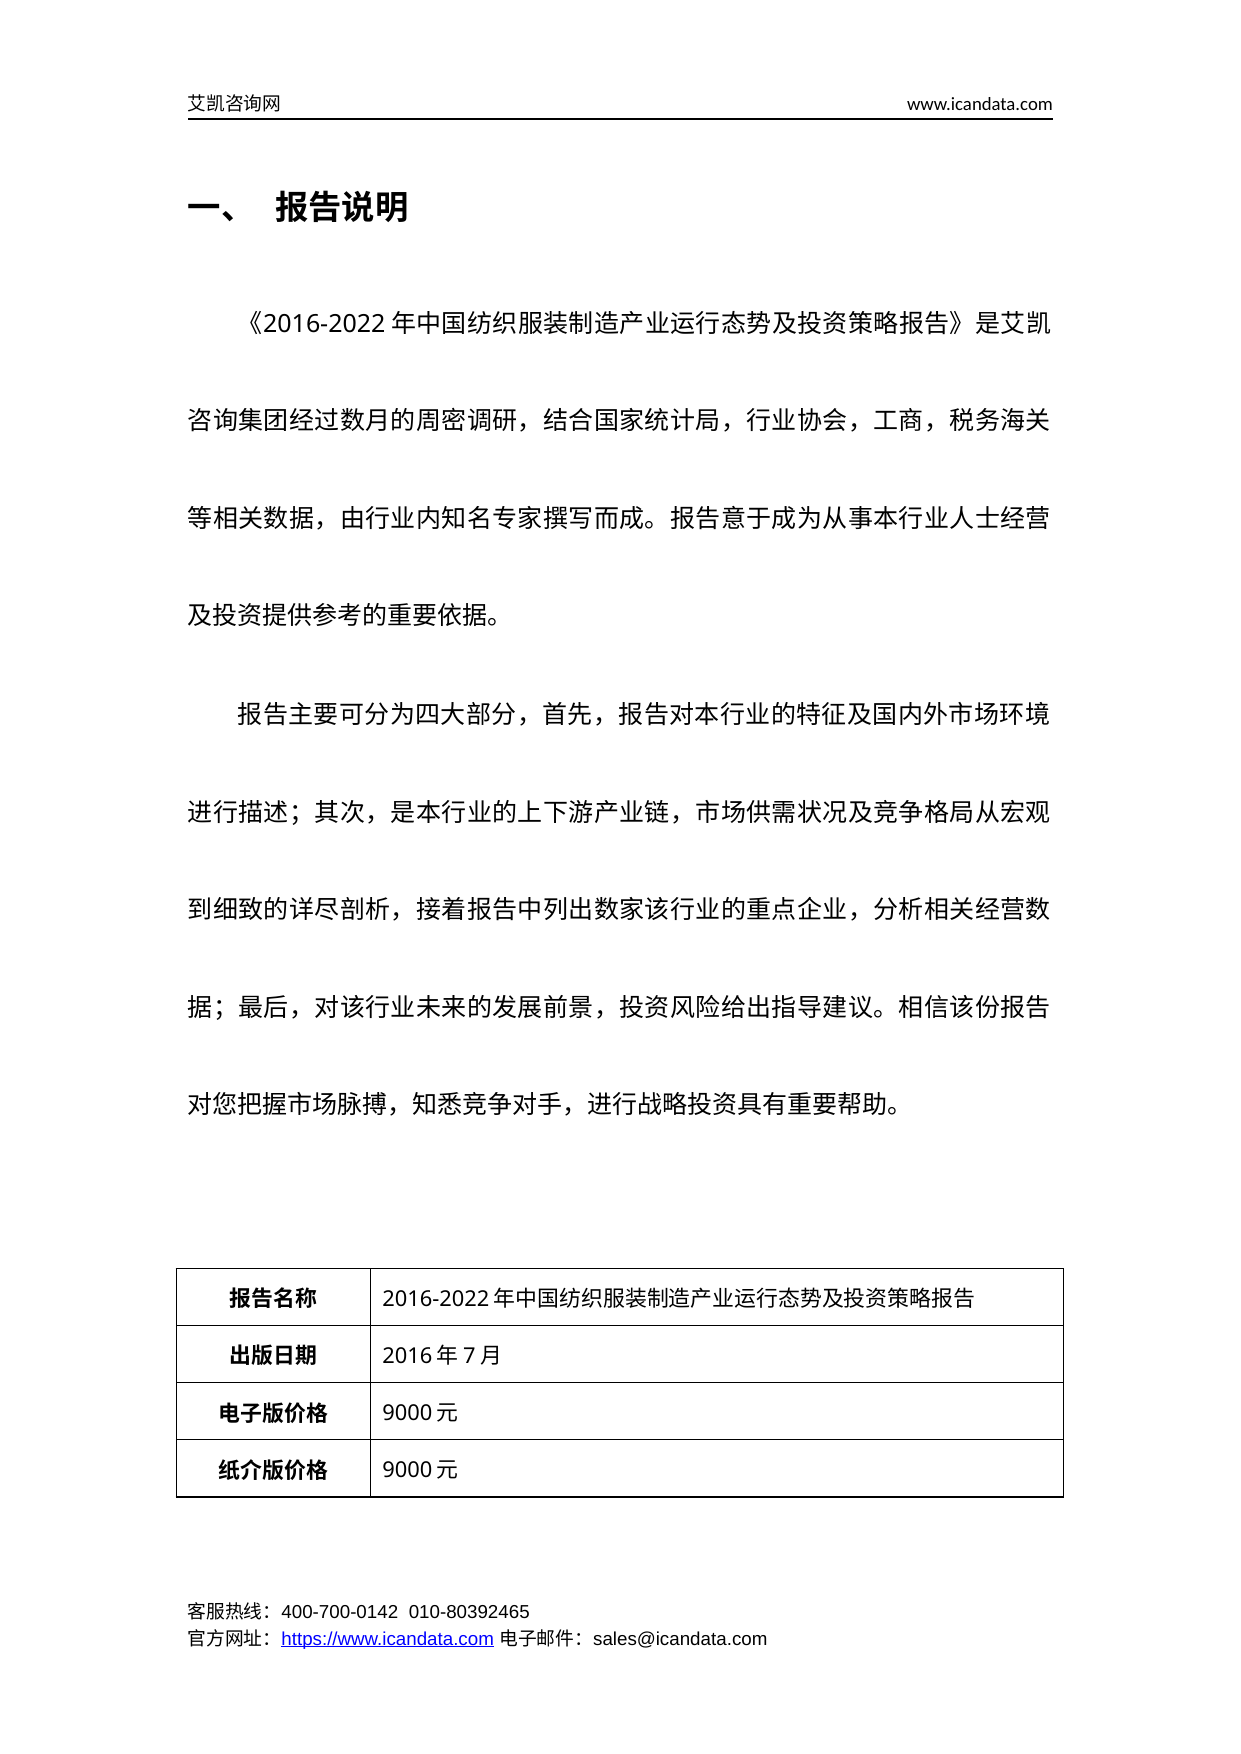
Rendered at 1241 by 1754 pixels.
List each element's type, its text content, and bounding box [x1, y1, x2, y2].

table_cell 电子版价格 [177, 1383, 370, 1439]
subtitle 报告说明 [187, 172, 1053, 237]
table_cell 9000元 [371, 1383, 1063, 1439]
table_cell 9000元 [371, 1440, 1063, 1496]
text 《2016-2022年中国纺织服装制造产业运行态势及投资策略报告》是艾凯咨询集团经过数月的周密调研，结合国家统计局，行业协会，工商，税务海关等相关数据，由行业内知名专家撰写而成。报告意于成为从事本行业人士经营及投资提供参考的重要依据。 [187, 289, 1053, 646]
table_cell 2016年7月 [371, 1326, 1063, 1382]
table_header 2016-2022年中国纺织服装制造产业运行态势及投资策略报告 [371, 1269, 1063, 1325]
table_cell 纸介版价格 [177, 1440, 370, 1496]
table_header 报告名称 [177, 1269, 370, 1325]
text 报告主要可分为四大部分，首先，报告对本行业的特征及国内外市场环境进行描述；其次，是本行业的上下游产业链，市场供需状况及竞争格局从宏观到细致的详尽剖析，接着报告中列出数家该行业的重点企业，分析相关经营数据；最后，对该行业未来的发展前景，投资风险给出指导建议。相信该份报告对您把握市场脉搏，知悉竞争对手，进行战略投资具有重要帮助。 [187, 681, 1053, 1136]
table_cell 出版日期 [177, 1326, 370, 1382]
